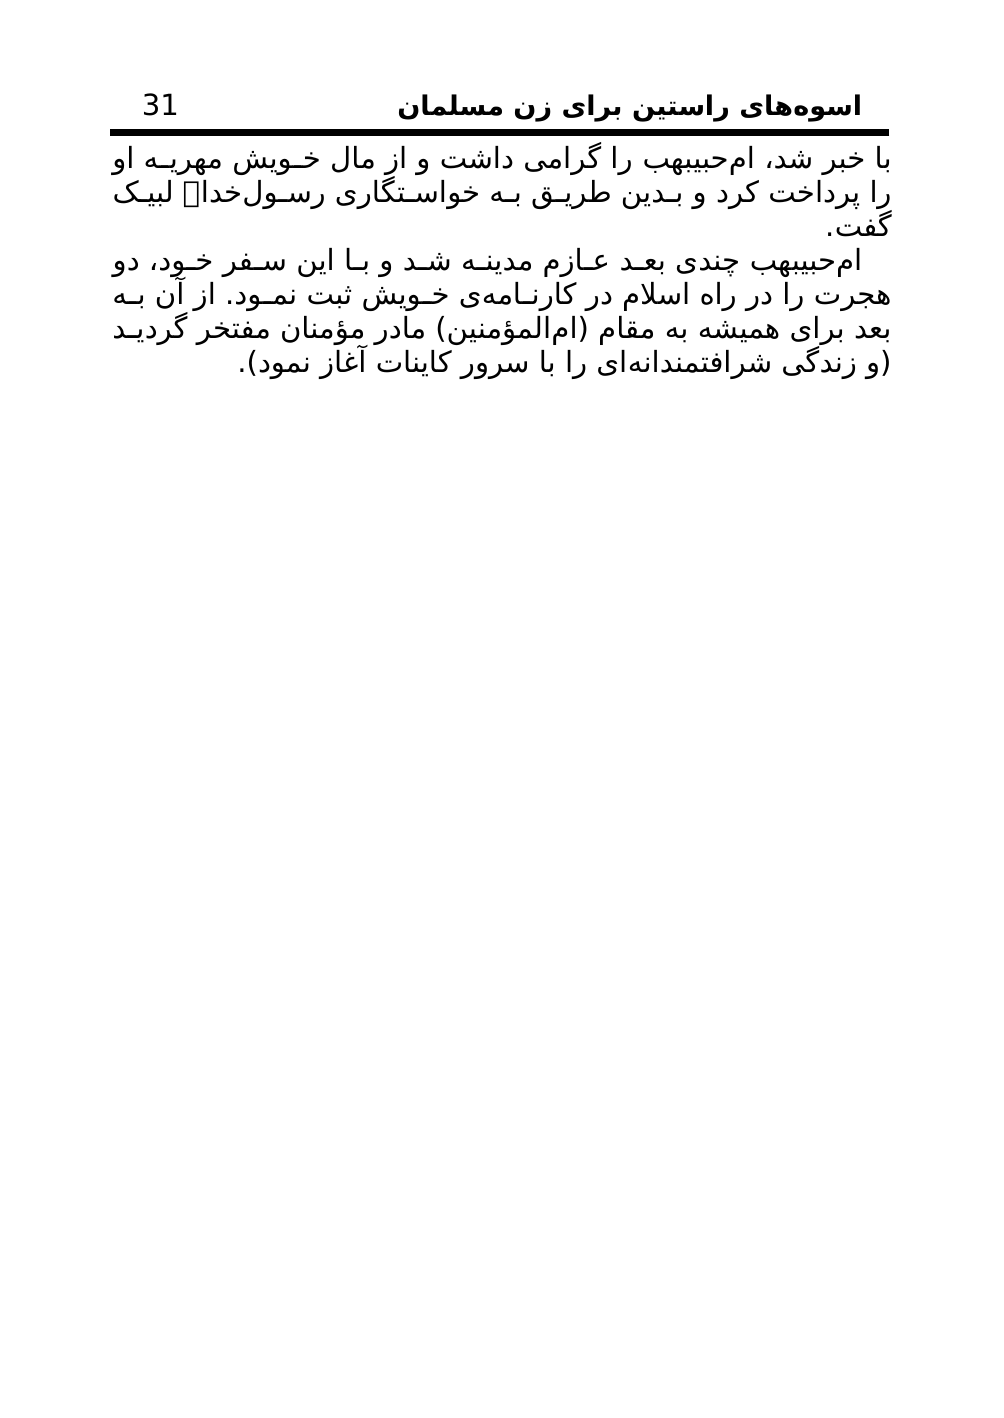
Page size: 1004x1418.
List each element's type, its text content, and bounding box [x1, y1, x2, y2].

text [112, 141, 892, 243]
text ام‌حبیبهب چندی بعد عازم مدینه شد و با این سفر خود، دو هجرت را در راه اسلام در کارنامه‌ی خویش ثبت نمود. از آن به بعد برای همیشه به مقام (ام‌المؤمنین) مادر مؤمنان مفتخر گردید (و زندگی شرافتمندانه‌ای را با سرور کاینات آغاز نمود). [112, 243, 892, 379]
